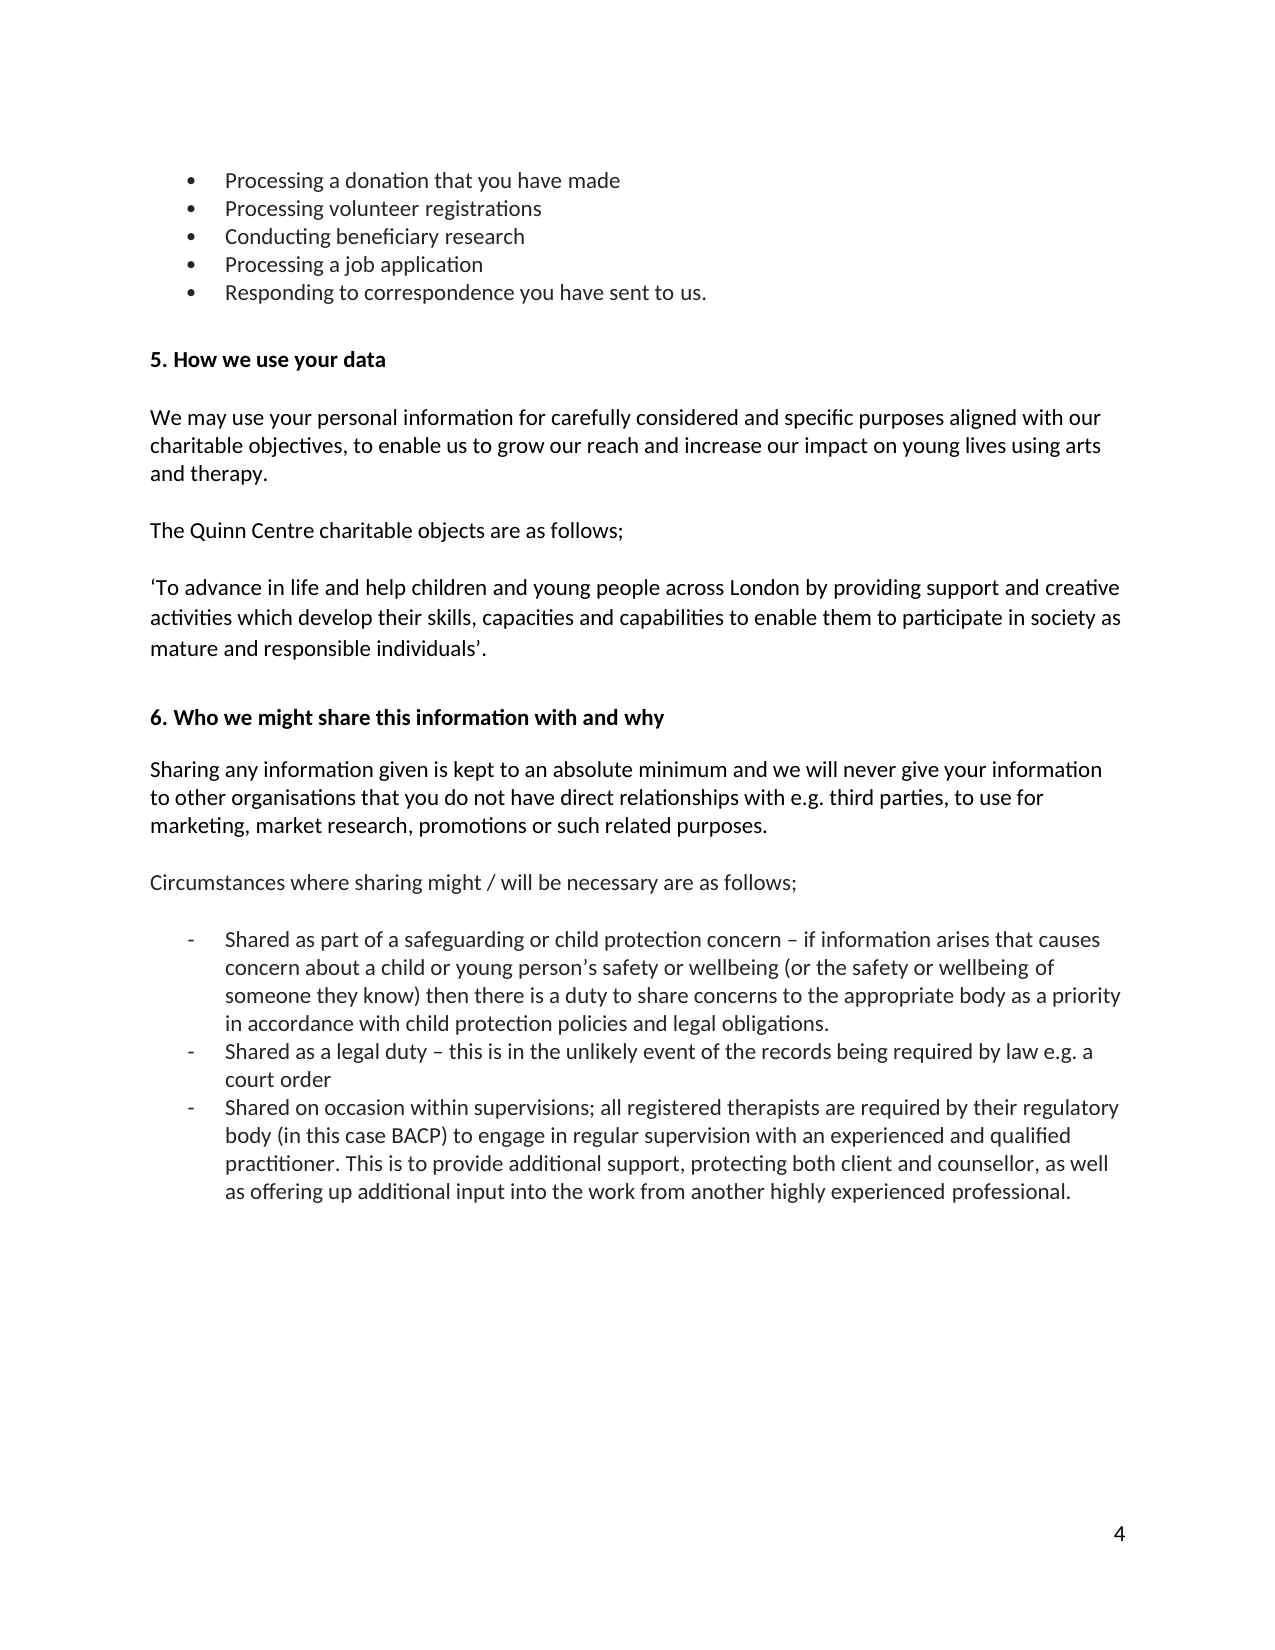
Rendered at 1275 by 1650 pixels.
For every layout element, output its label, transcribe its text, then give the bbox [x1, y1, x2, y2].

list Processing volunteer registrations [187, 194, 1135, 222]
list Shared as a legal duty – this is in the unlikely event of the records being required by law e.g. a court order [187, 1037, 1096, 1093]
subtitle How we use your data [150, 345, 1135, 373]
text The Quinn Centre charitable objects are as follows; [150, 516, 1135, 544]
list Responding to correspondence you have sent to us. [187, 278, 1135, 306]
text someone they know) then there is a duty to share concerns to the appropriate body as a priority in accordance with child protection policies and legal obligations. [225, 981, 1124, 1037]
text We may use your personal information for carefully considered and specific purposes aligned with our charitable objectives, to enable us to grow our reach and increase our impact on young lives using arts and therapy. [150, 403, 1104, 487]
list Processing a donation that you have made [187, 166, 1135, 194]
subtitle Who we might share this information with and why [150, 703, 1135, 731]
list Processing a job application [187, 250, 1135, 278]
text ‘To advance in life and help children and young people across London by providing support and creative activities which develop their skills, capacities and capabilities to enable them to participate in society as mature and responsible individuals’. [150, 573, 1123, 662]
text Sharing any information given is kept to an absolute minimum and we will never give your information to other organisations that you do not have direct relationships with e.g. third parties, to use for marketing, market research, promotions or such related purposes. [150, 755, 1106, 839]
list Shared on occasion within supervisions; all registered therapists are required by their regulatory body (in this case BACP) to engage in regular supervision with an experienced and qualified practitioner. This is to provide additional support, protecting both client and counsellor, as well as offering up additional input into the work from another highly experienced professional. [187, 1093, 1121, 1205]
list Shared as part of a safeguarding or child protection concern – if information arises that causes concern about a child or young person’s safety or wellbeing (or the safety or wellbeing of [187, 925, 1103, 981]
list Conducting beneficiary research [187, 222, 1135, 250]
text Circumstances where sharing might / will be necessary are as follows; [150, 868, 1135, 896]
